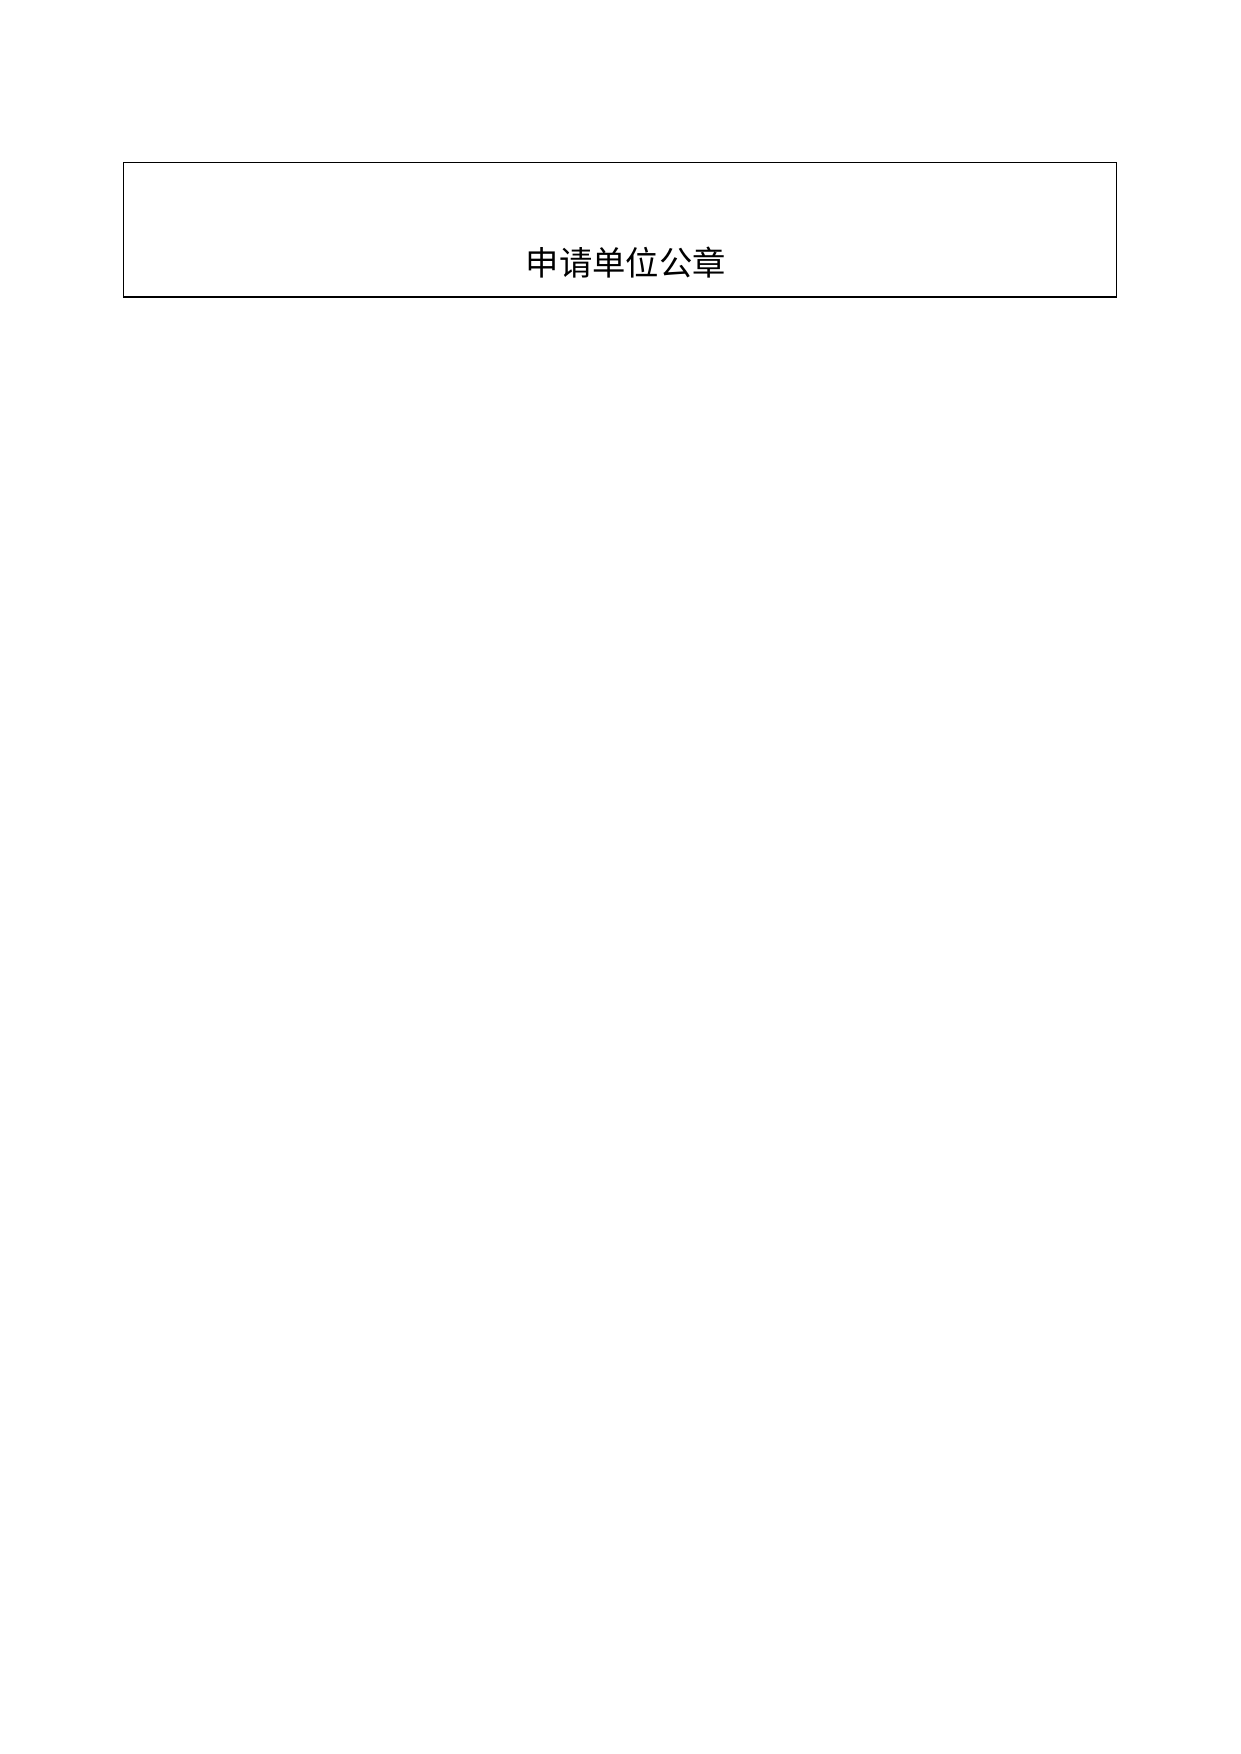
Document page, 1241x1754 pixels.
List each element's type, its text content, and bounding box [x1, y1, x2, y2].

table_cell 申请单位公章 年 月 日 [124, 163, 1116, 296]
